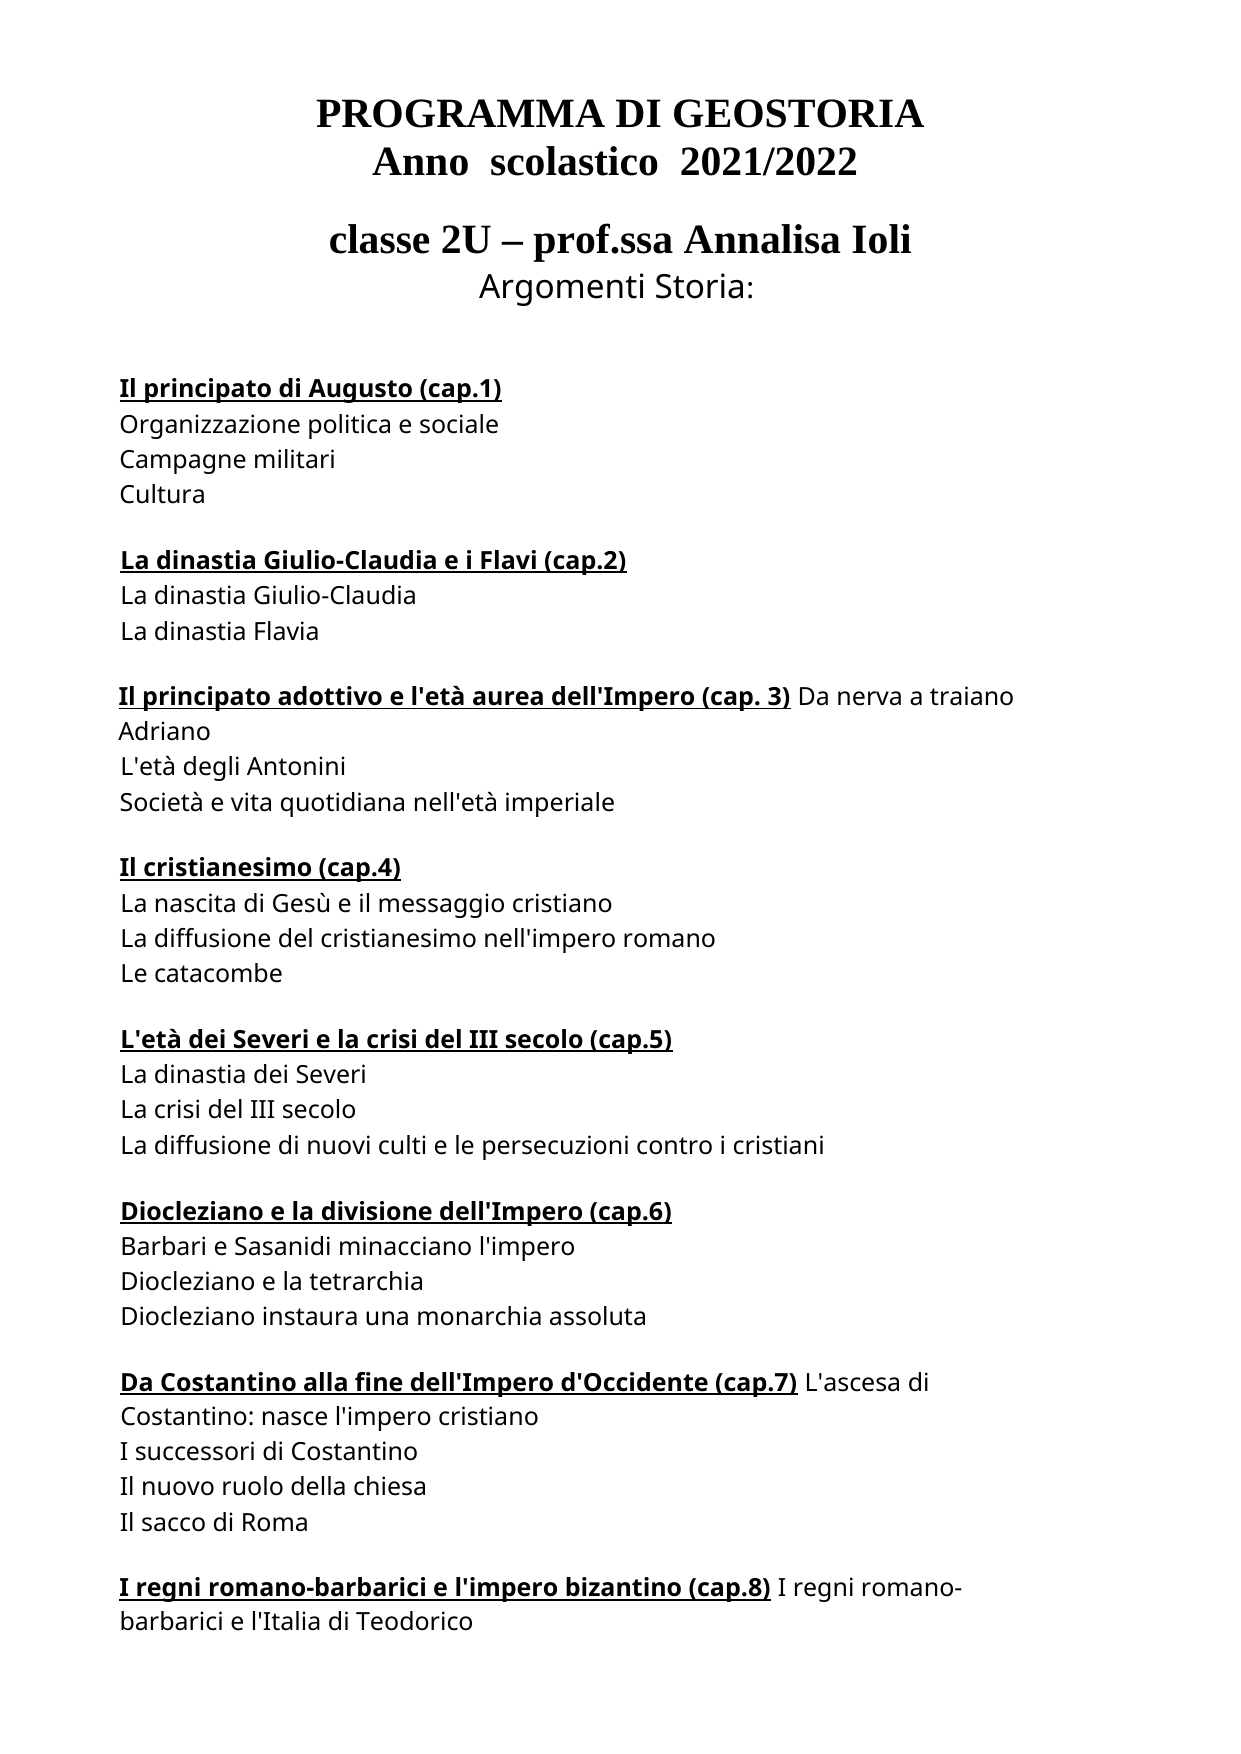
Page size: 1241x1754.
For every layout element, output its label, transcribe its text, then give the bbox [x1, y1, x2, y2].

text La dinastia dei Severi [120, 1057, 1122, 1091]
text Il cristianesimo (cap.4) [119, 850, 1122, 884]
text Cultura [119, 477, 1122, 511]
text La dinastia Flavia [120, 613, 1122, 647]
text classe 2U – prof.ssa Annalisa Ioli [118, 214, 1122, 262]
text Diocleziano e la tetrarchia [120, 1264, 1122, 1298]
text Il nuovo ruolo della chiesa [119, 1469, 1122, 1503]
text La dinastia Giulio-Claudia [120, 578, 1122, 612]
text I successori di Costantino [119, 1434, 1122, 1468]
text Il principato di Augusto (cap.1) [119, 371, 1122, 405]
text L'età dei Severi e la crisi del III secolo (cap.5) [120, 1022, 1122, 1056]
text Adriano [118, 714, 1122, 748]
text Barbari e Sasanidi minacciano l'impero [120, 1228, 1122, 1262]
text PROGRAMMA DI GEOSTORIA [118, 89, 1122, 137]
text Il sacco di Roma [119, 1504, 1122, 1538]
text Argomenti Storia: [118, 263, 1122, 309]
text Società e vita quotidiana nell'età imperiale [119, 784, 1122, 818]
text Diocleziano instaura una monarchia assoluta [120, 1299, 1122, 1333]
text Campagne militari [119, 442, 1122, 476]
text La nascita di Gesù e il messaggio cristiano [120, 885, 1122, 919]
text La dinastia Giulio-Claudia e i Flavi (cap.2) [120, 542, 1122, 577]
text Da Costantino alla fine dell'Impero d'Occidente (cap.7) L'ascesa di Costantino: nasce l'impero cristiano [120, 1365, 1024, 1433]
text Organizzazione politica e sociale [119, 406, 1122, 440]
text La diffusione di nuovi culti e le persecuzioni contro i cristiani [120, 1127, 1122, 1162]
text La diffusione del cristianesimo nell'impero romano [120, 921, 1122, 955]
text L'età degli Antonini [120, 749, 1122, 783]
text La crisi del III secolo [120, 1092, 1122, 1126]
text Le catacombe [120, 956, 1122, 990]
text I regni romano-barbarici e l'impero bizantino (cap.8) I regni romano-barbarici e l'Italia di Teodorico [119, 1570, 997, 1638]
text Diocleziano e la divisione dell'Impero (cap.6) [120, 1193, 1122, 1227]
text Il principato adottivo e l'età aurea dell'Impero (cap. 3) Da nerva a traiano [118, 679, 1023, 713]
text Anno scolastico 2021/2022 [118, 137, 1122, 184]
